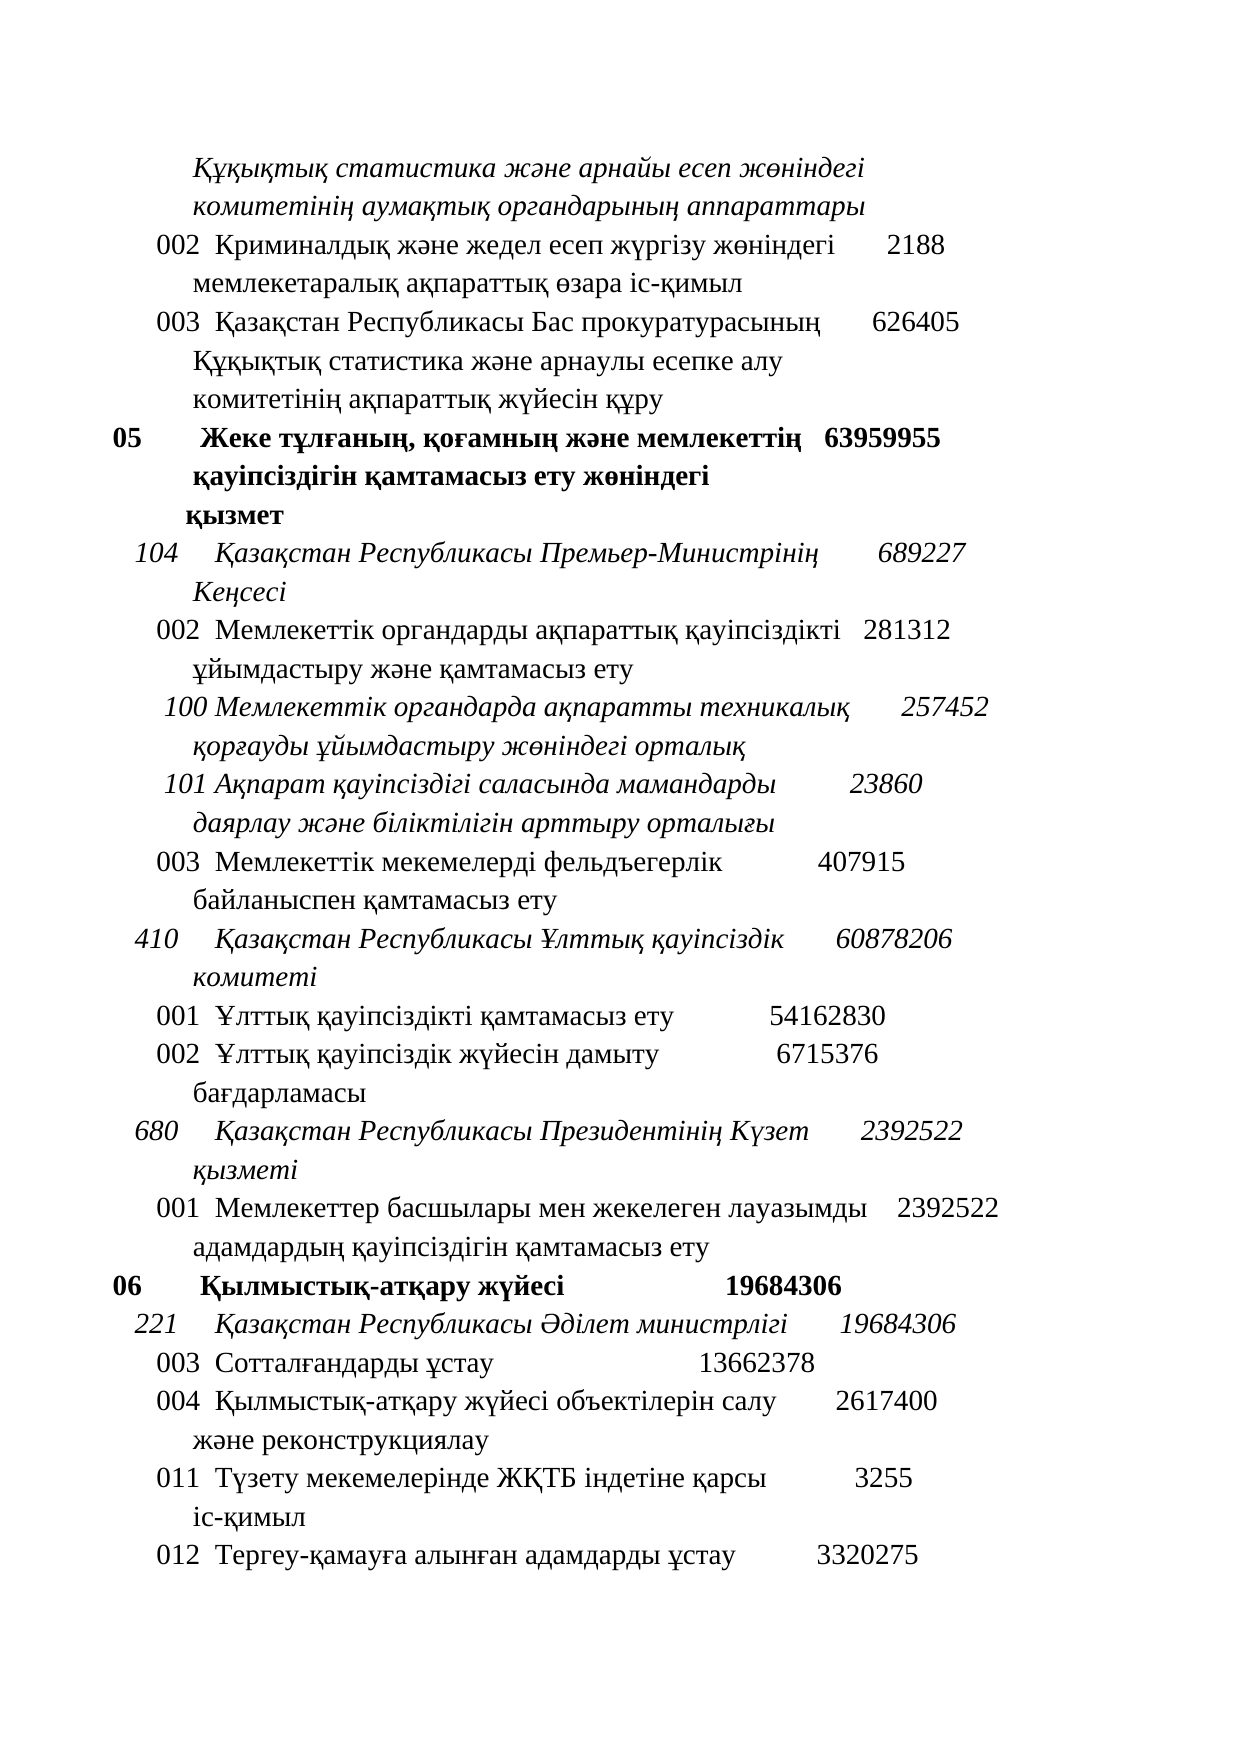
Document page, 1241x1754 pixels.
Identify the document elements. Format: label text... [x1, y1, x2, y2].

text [112, 150, 1128, 183]
text комитеті [112, 959, 1128, 993]
text іс-қимыл [112, 1499, 1128, 1532]
text 680 Қазақстан Республикасы Президентінің Күзет 2392522 [112, 1113, 1128, 1147]
text адамдардың қауiпсiздiгiн қамтамасыз ету [112, 1229, 1128, 1263]
text 001 Ұлттық қауіпсіздікті қамтамасыз ету 54162830 [112, 998, 1128, 1031]
text 221 Қазақстан Республикасы Әділет министрлігі 19684306 [112, 1306, 1128, 1340]
text байланыспен қамтамасыз ету [112, 882, 1128, 916]
text қорғауды ұйымдастыру жөніндегі орталық [112, 728, 1128, 762]
text қызметі [112, 1152, 1128, 1186]
text 012 Тергеу-қамауға алынған адамдарды ұстау 3320275 [112, 1537, 1128, 1571]
text комитетінің ақпараттық жүйесін құру [112, 381, 1128, 415]
text 001 Мемлекеттер басшылары мен жекелеген лауазымды 2392522 [112, 1191, 1128, 1224]
text 004 Қылмыстық-атқару жүйесі объектілерін салу 2617400 [112, 1383, 1128, 1417]
text 101 Ақпарат қауіпсіздігі саласында мамандарды 23860 [112, 767, 1128, 800]
text Құқықтық статистика және арнаулы есепке алу [112, 343, 1128, 376]
text 002 Мемлекеттік органдарды ақпараттық қауіпсіздікті 281312 [112, 612, 1128, 646]
text мемлекетаралық ақпараттық өзара іс-қимыл [112, 266, 1128, 299]
text даярлау және біліктілігін арттыру орталығы [112, 805, 1128, 839]
text 06 Қылмыстық-атқару жүйесі 19684306 [112, 1268, 1128, 1301]
text Кеңсесі [112, 574, 1128, 607]
text және реконструкциялау [112, 1422, 1128, 1455]
text 05 Жеке тұлғаның, қоғамның және мемлекеттің 63959955 [112, 420, 1128, 453]
text ұйымдастыру және қамтамасыз ету [112, 651, 1128, 684]
text 002 Ұлттық қауіпсіздік жүйесін дамыту 6715376 [112, 1036, 1128, 1070]
text комитетінің аумақтық органдарының аппараттары [112, 188, 1128, 222]
text 011 Түзету мекемелерінде ЖҚТБ індетіне қарсы 3255 [112, 1460, 1128, 1494]
text қызмет [112, 497, 1128, 530]
text 410 Қазақстан Республикасы Ұлттық қауіпсіздік 60878206 [112, 921, 1128, 954]
text 003 Мемлекеттік мекемелерді фельдъегерлік 407915 [112, 844, 1128, 877]
text 100 Мемлекеттік органдарда ақпаратты техникалық 257452 [112, 689, 1128, 723]
text бағдарламасы [112, 1075, 1128, 1108]
text 003 Қазақстан Республикасы Бас прокуратурасының 626405 [112, 304, 1128, 338]
text 003 Сотталғандарды ұстау 13662378 [112, 1345, 1128, 1378]
text қауіпсіздігін қамтамасыз ету жөніндегі [112, 458, 1128, 492]
text 104 Қазақстан Республикасы Премьер-Министрінің 689227 [112, 535, 1128, 569]
text 002 Криминалдық және жедел есеп жүргізу жөніндегі 2188 [112, 227, 1128, 261]
